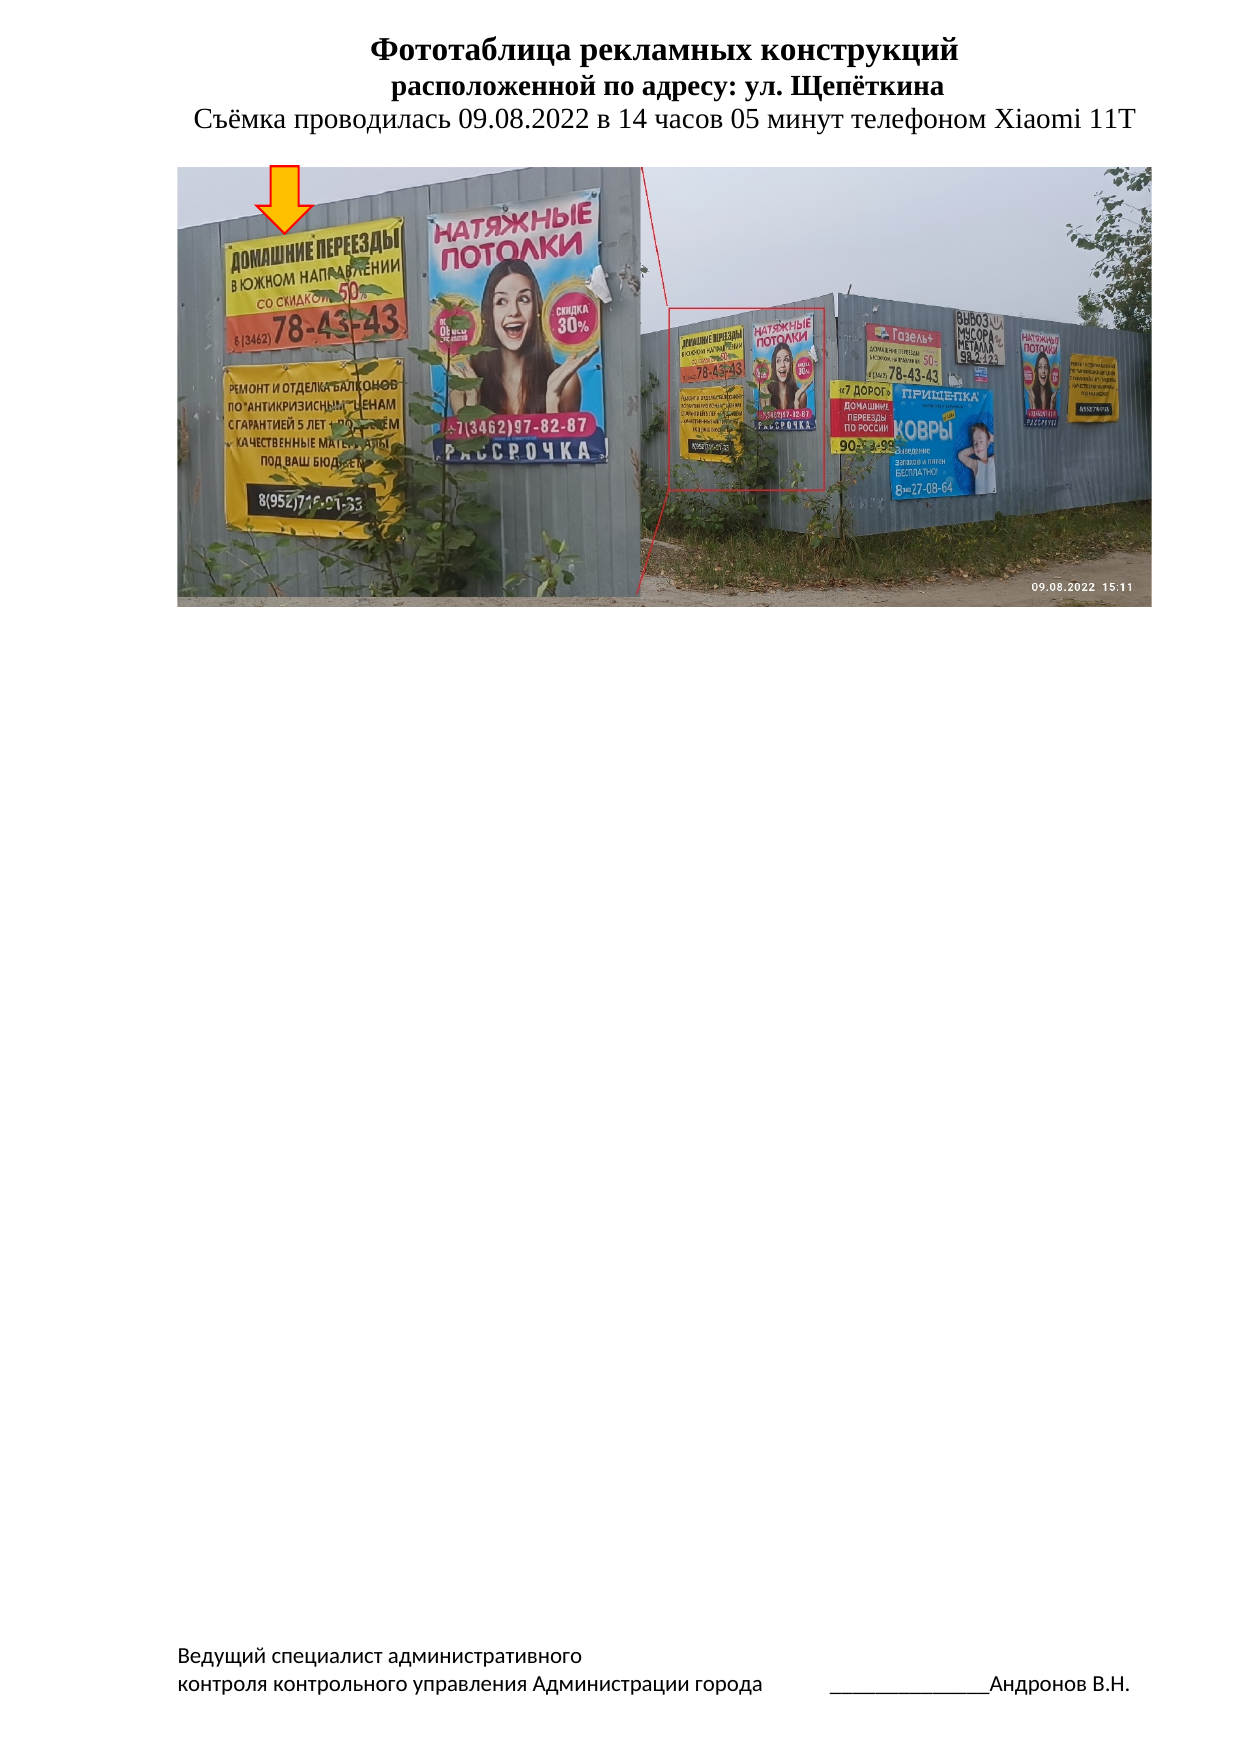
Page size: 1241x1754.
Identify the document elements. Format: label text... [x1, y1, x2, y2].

text Фототаблица рекламных конструкций [177, 29, 1152, 68]
text расположенной по адресу: ул. Щепёткина [118, 68, 1152, 101]
text Съёмка проводилась 09.08.2022 в 14 часов 05 минут телефоном Xiaomi 11Т [177, 101, 1152, 135]
picture [177, 167, 1152, 607]
